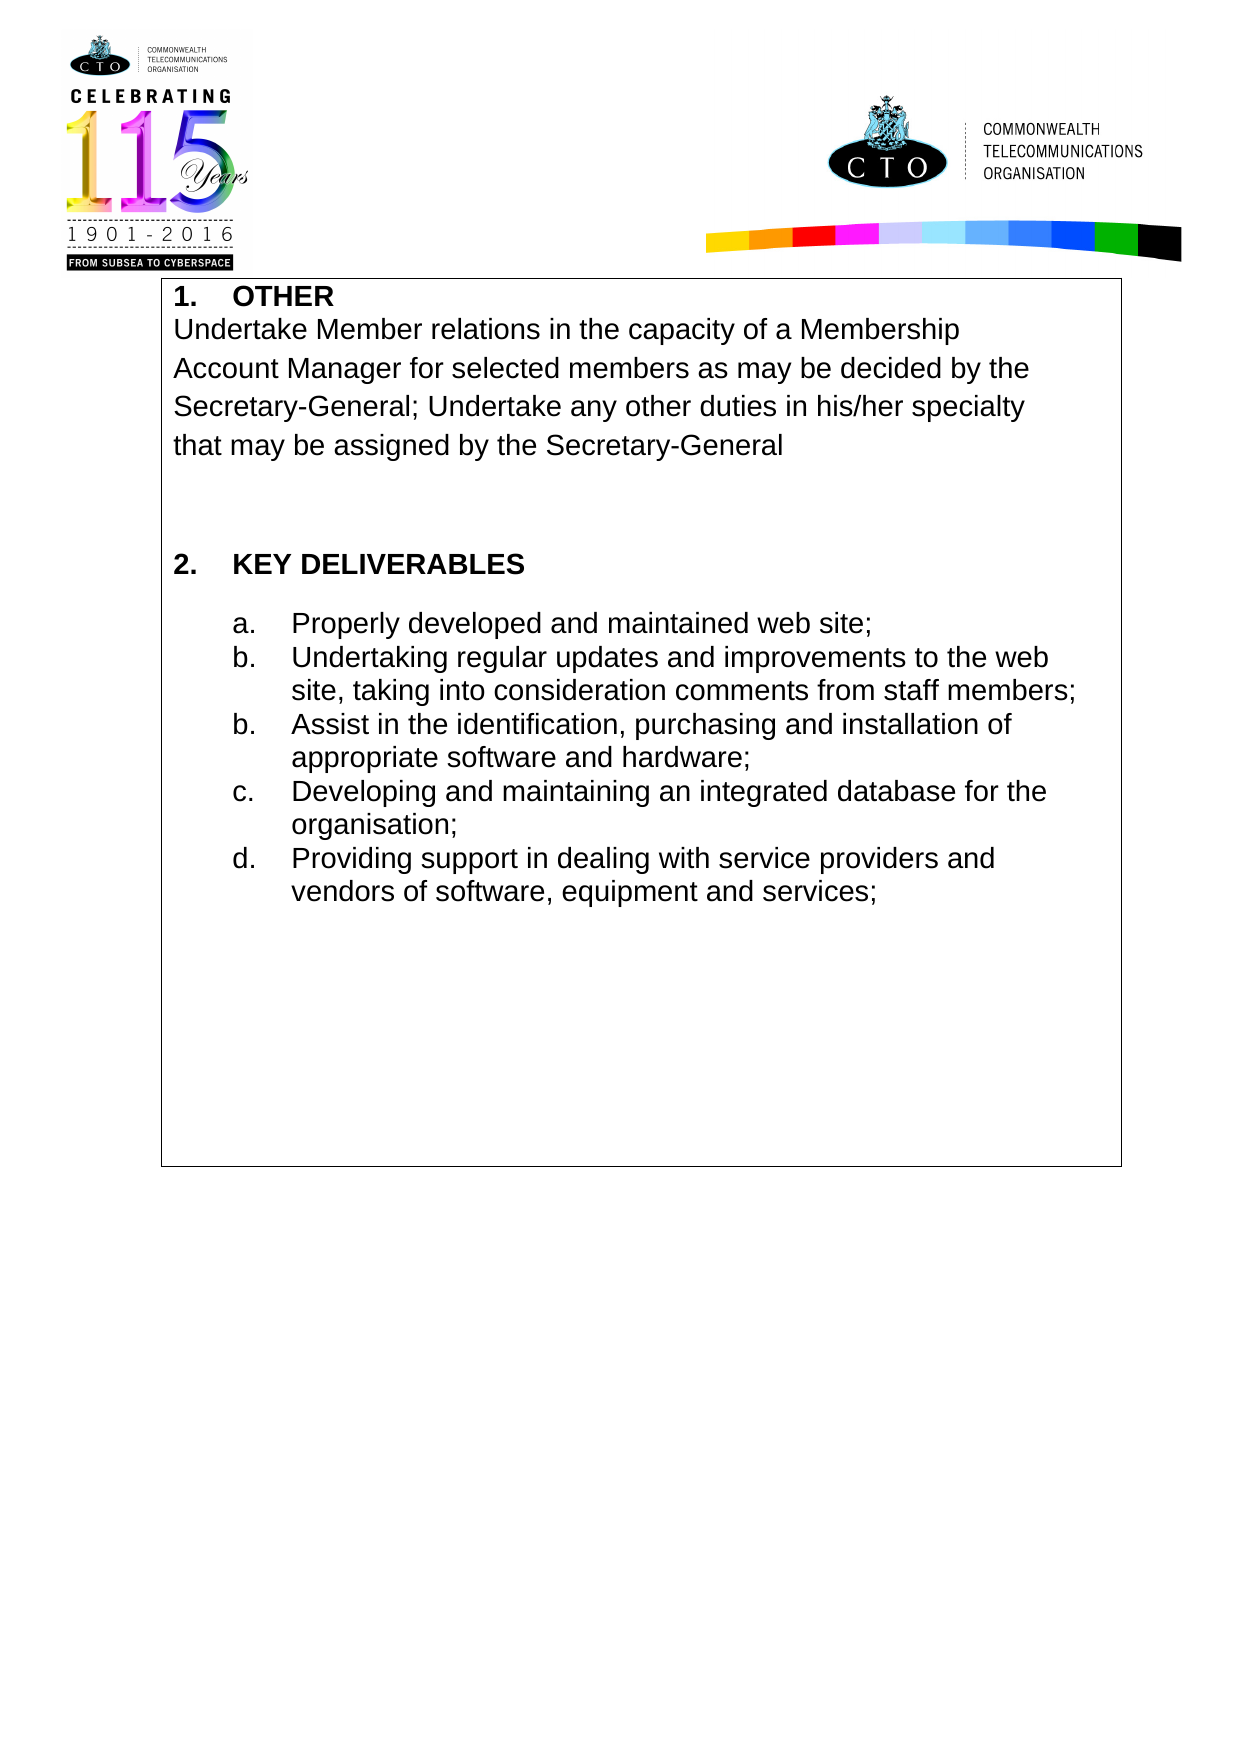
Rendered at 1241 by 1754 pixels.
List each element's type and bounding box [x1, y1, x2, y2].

picture [698, 29, 1182, 278]
table_header [162, 279, 1121, 1166]
picture [61, 29, 253, 278]
